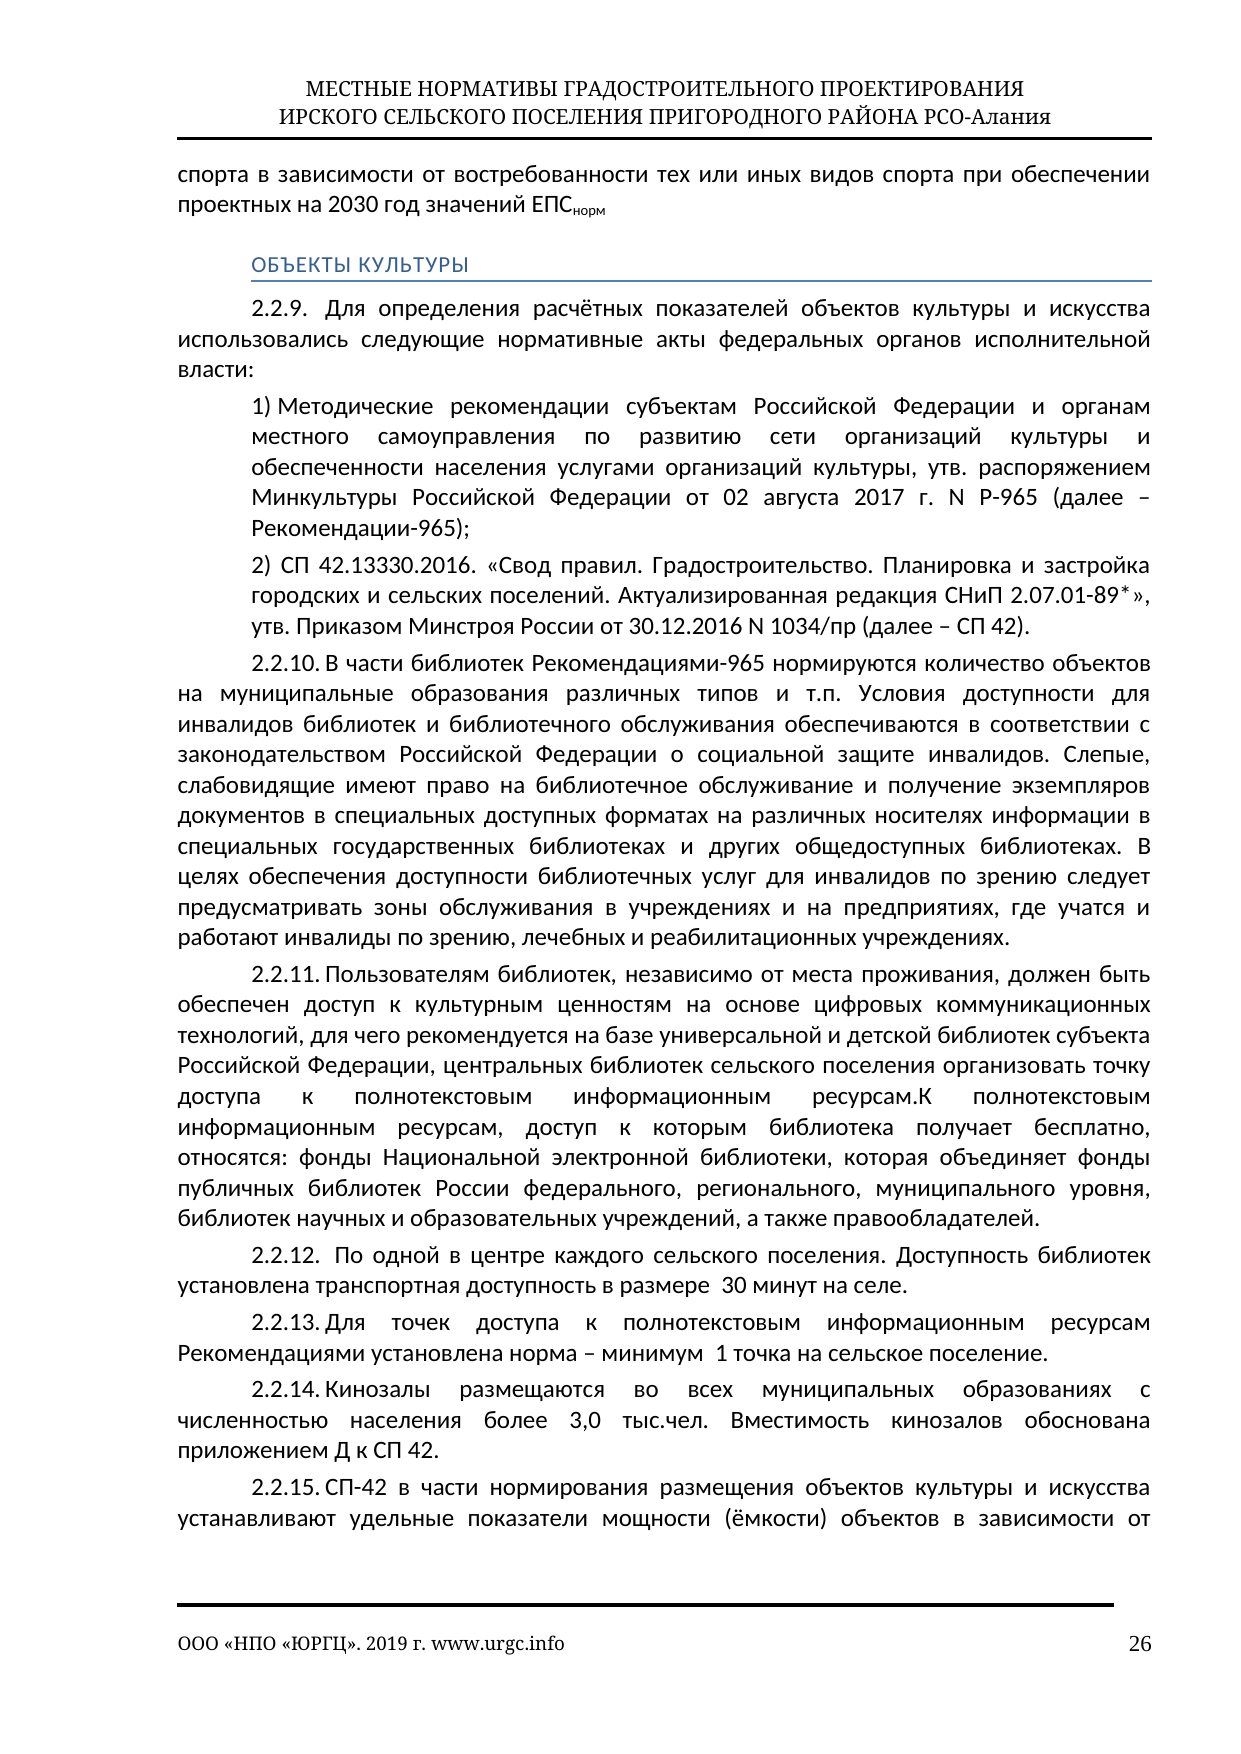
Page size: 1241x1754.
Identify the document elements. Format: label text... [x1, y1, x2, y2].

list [177, 1471, 1152, 1532]
text 2) СП 42.13330.2016. «Свод правил. Градостроительство. Планировка и застройка городских и сельских поселений. Актуализированная редакция СНиП 2.07.01-89*», утв. Приказом Минстроя России от 30.12.2016 N 1034/пр (далее – СП 42). [251, 549, 1152, 640]
list Кинозалы размещаются во всех муниципальных образованиях с численностью населения более 3,0 тыс.чел. Вместимость кинозалов обоснована приложением Д к СП 42. [177, 1374, 1152, 1465]
list Для точек доступа к полнотекстовым информационным ресурсам Рекомендациями установлена норма – минимум 1 точка на сельское поселение. [177, 1306, 1152, 1367]
list По одной в центре каждого сельского поселения. Доступность библиотек установлена транспортная доступность в размере 30 минут на селе. [177, 1239, 1152, 1300]
text 1) Методические рекомендации субъектам Российской Федерации и органам местного самоуправления по развитию сети организаций культуры и обеспеченности населения услугами организаций культуры, утв. распоряжением Минкультуры Российской Федерации от 02 августа 2017 г. N Р-965 (далее – Рекомендации-965); [251, 390, 1152, 543]
list Для определения расчётных показателей объектов культуры и искусства использовались следующие нормативные акты федеральных органов исполнительной власти: [177, 292, 1152, 384]
list Пользователям библиотек, независимо от места проживания, должен быть обеспечен доступ к культурным ценностям на основе цифровых коммуникационных технологий, для чего рекомендуется на базе универсальной и детской библиотек субъекта Российской Федерации, центральных библиотек сельского поселения организовать точку доступа к полнотекстовым информационным ресурсам.К полнотекстовым информационным ресурсам, доступ к которым библиотека получает бесплатно, относятся: фонды Национальной электронной библиотеки, которая объединяет фонды публичных библиотек России федерального, регионального, муниципального уровня, библиотек научных и образовательных учреждений, а также правообладателей. [177, 958, 1152, 1233]
subtitle Объекты культуры [251, 250, 1152, 280]
list В части библиотек Рекомендациями-965 нормируются количество объектов на муниципальные образования различных типов и т.п. Условия доступности для инвалидов библиотек и библиотечного обслуживания обеспечиваются в соответствии с законодательством Российской Федерации о социальной защите инвалидов. Слепые, слабовидящие имеют право на библиотечное обслуживание и получение экземпляров документов в специальных доступных форматах на различных носителях информации в специальных государственных библиотеках и других общедоступных библиотеках. В целях обеспечения доступности библиотечных услуг для инвалидов по зрению следует предусматривать зоны обслуживания в учреждениях и на предприятиях, где учатся и работают инвалиды по зрению, лечебных и реабилитационных учреждениях. [177, 647, 1152, 952]
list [177, 158, 1152, 219]
